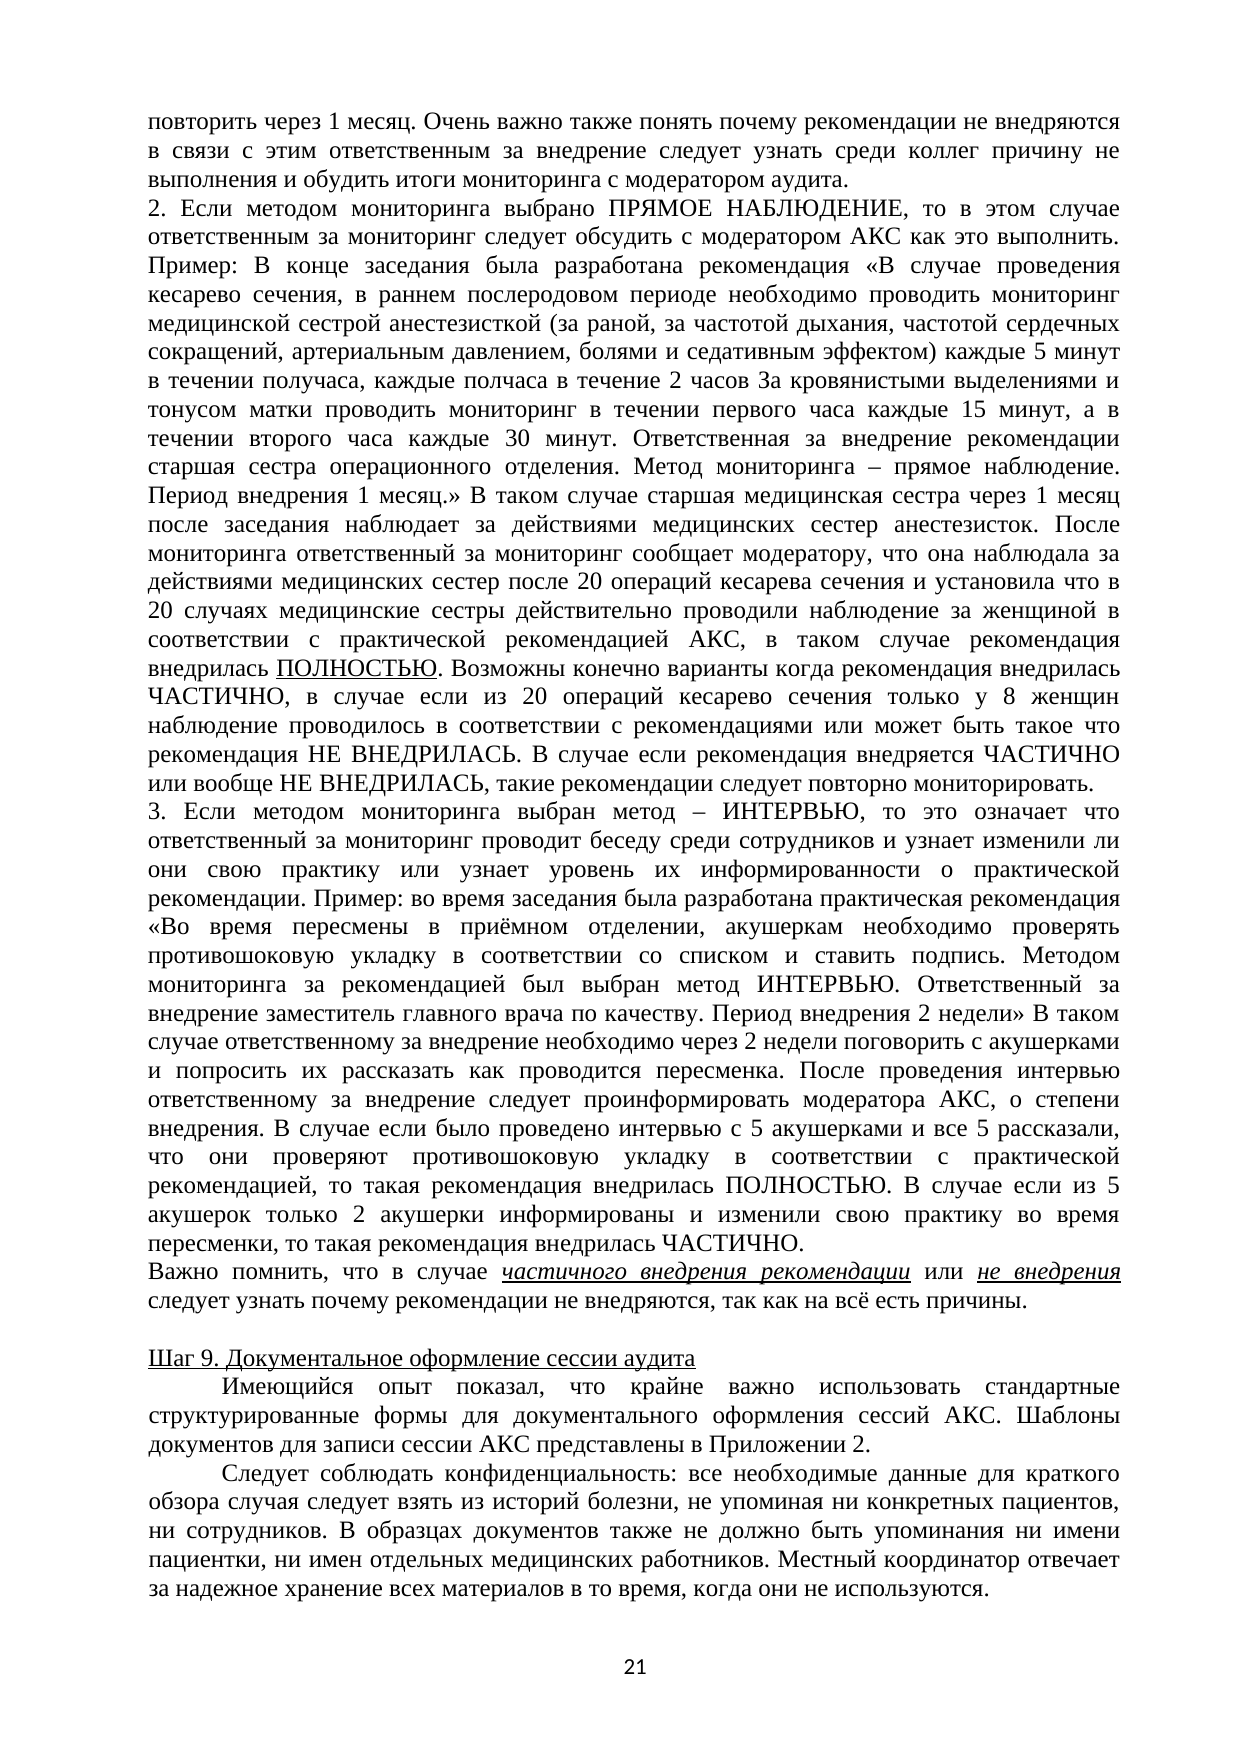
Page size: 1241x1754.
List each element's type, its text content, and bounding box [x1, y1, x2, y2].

text 2. Если методом мониторинга выбрано ПРЯМОЕ НАБЛЮДЕНИЕ, то в этом случае ответственным за мониторинг следует обсудить с модератором АКС как это выполнить. Пример: В конце заседания была разработана рекомендация «В случае проведения кесарево сечения, в раннем послеродовом периоде необходимо проводить мониторинг медицинской сестрой анестезисткой (за раной, за частотой дыхания, частотой сердечных сокращений, артериальным давлением, болями и седативным эффектом) каждые 5 минут в течении получаса, каждые полчаса в течение 2 часов За кровянистыми выделениями и тонусом матки проводить мониторинг в течении первого часа каждые 15 минут, а в течении второго часа каждые 30 минут. Ответственная за внедрение рекомендации старшая сестра операционного отделения. Метод мониторинга – прямое наблюдение. Период внедрения 1 месяц.» В таком случае старшая медицинская сестра через 1 месяц после заседания наблюдает за действиями медицинских сестер анестезисток. После мониторинга ответственный за мониторинг сообщает модератору, что она наблюдала за действиями медицинских сестер после 20 операций кесарева сечения и установила что в 20 случаях медицинские сестры действительно проводили наблюдение за женщиной в соответствии с практической рекомендацией АКС, в таком случае рекомендация внедрилась ПОЛНОСТЬЮ. Возможны конечно варианты когда рекомендация внедрилась ЧАСТИЧНО, в случае если из 20 операций кесарево сечения только у 8 женщин наблюдение проводилось в соответствии с рекомендациями или может быть такое что рекомендация НЕ ВНЕДРИЛАСЬ. В случае если рекомендация внедряется ЧАСТИЧНО или вообще НЕ ВНЕДРИЛАСЬ, такие рекомендации следует повторно мониторировать. [148, 193, 1121, 796]
text Важно помнить, что в случае частичного внедрения рекомендации или не внедрения следует узнать почему рекомендации не внедряются, так как на всё есть причины. [148, 1256, 1121, 1314]
subtitle Шаг 9. Документальное оформление сессии аудита [148, 1343, 1122, 1371]
text 3. Если методом мониторинга выбран метод – ИНТЕРВЬЮ, то это означает что ответственный за мониторинг проводит беседу среди сотрудников и узнает изменили ли они свою практику или узнает уровень их информированности о практической рекомендации. Пример: во время заседания была разработана практическая рекомендация «Во время пересмены в приёмном отделении, акушеркам необходимо проверять противошоковую укладку в соответствии со списком и ставить подпись. Методом мониторинга за рекомендацией был выбран метод ИНТЕРВЬЮ. Ответственный за внедрение заместитель главного врача по качеству. Период внедрения 2 недели» В таком случае ответственному за внедрение необходимо через 2 недели поговорить с акушерками и попросить их рассказать как проводится пересменка. После проведения интервью ответственному за внедрение следует проинформировать модератора АКС, о степени внедрения. В случае если было проведено интервью с 5 акушерками и все 5 рассказали, что они проверяют противошоковую укладку в соответствии с практической рекомендацией, то такая рекомендация внедрилась ПОЛНОСТЬЮ. В случае если из 5 акушерок только 2 акушерки информированы и изменили свою практику во время пересменки, то такая рекомендация внедрилась ЧАСТИЧНО. [148, 796, 1121, 1256]
text Имеющийся опыт показал, что крайне важно использовать стандартные структурированные формы для документального оформления сессий АКС. Шаблоны документов для записи сессии АКС представлены в Приложении 2. [148, 1371, 1121, 1458]
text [148, 106, 1121, 193]
text Следует соблюдать конфиденциальность: все необходимые данные для краткого обзора случая следует взять из историй болезни, не упоминая ни конкретных пациентов, ни сотрудников. В образцах документов также не должно быть упоминания ни имени пациентки, ни имен отдельных медицинских работников. Местный координатор отвечает за надежное хранение всех материалов в то время, когда они не используются. [148, 1458, 1121, 1601]
